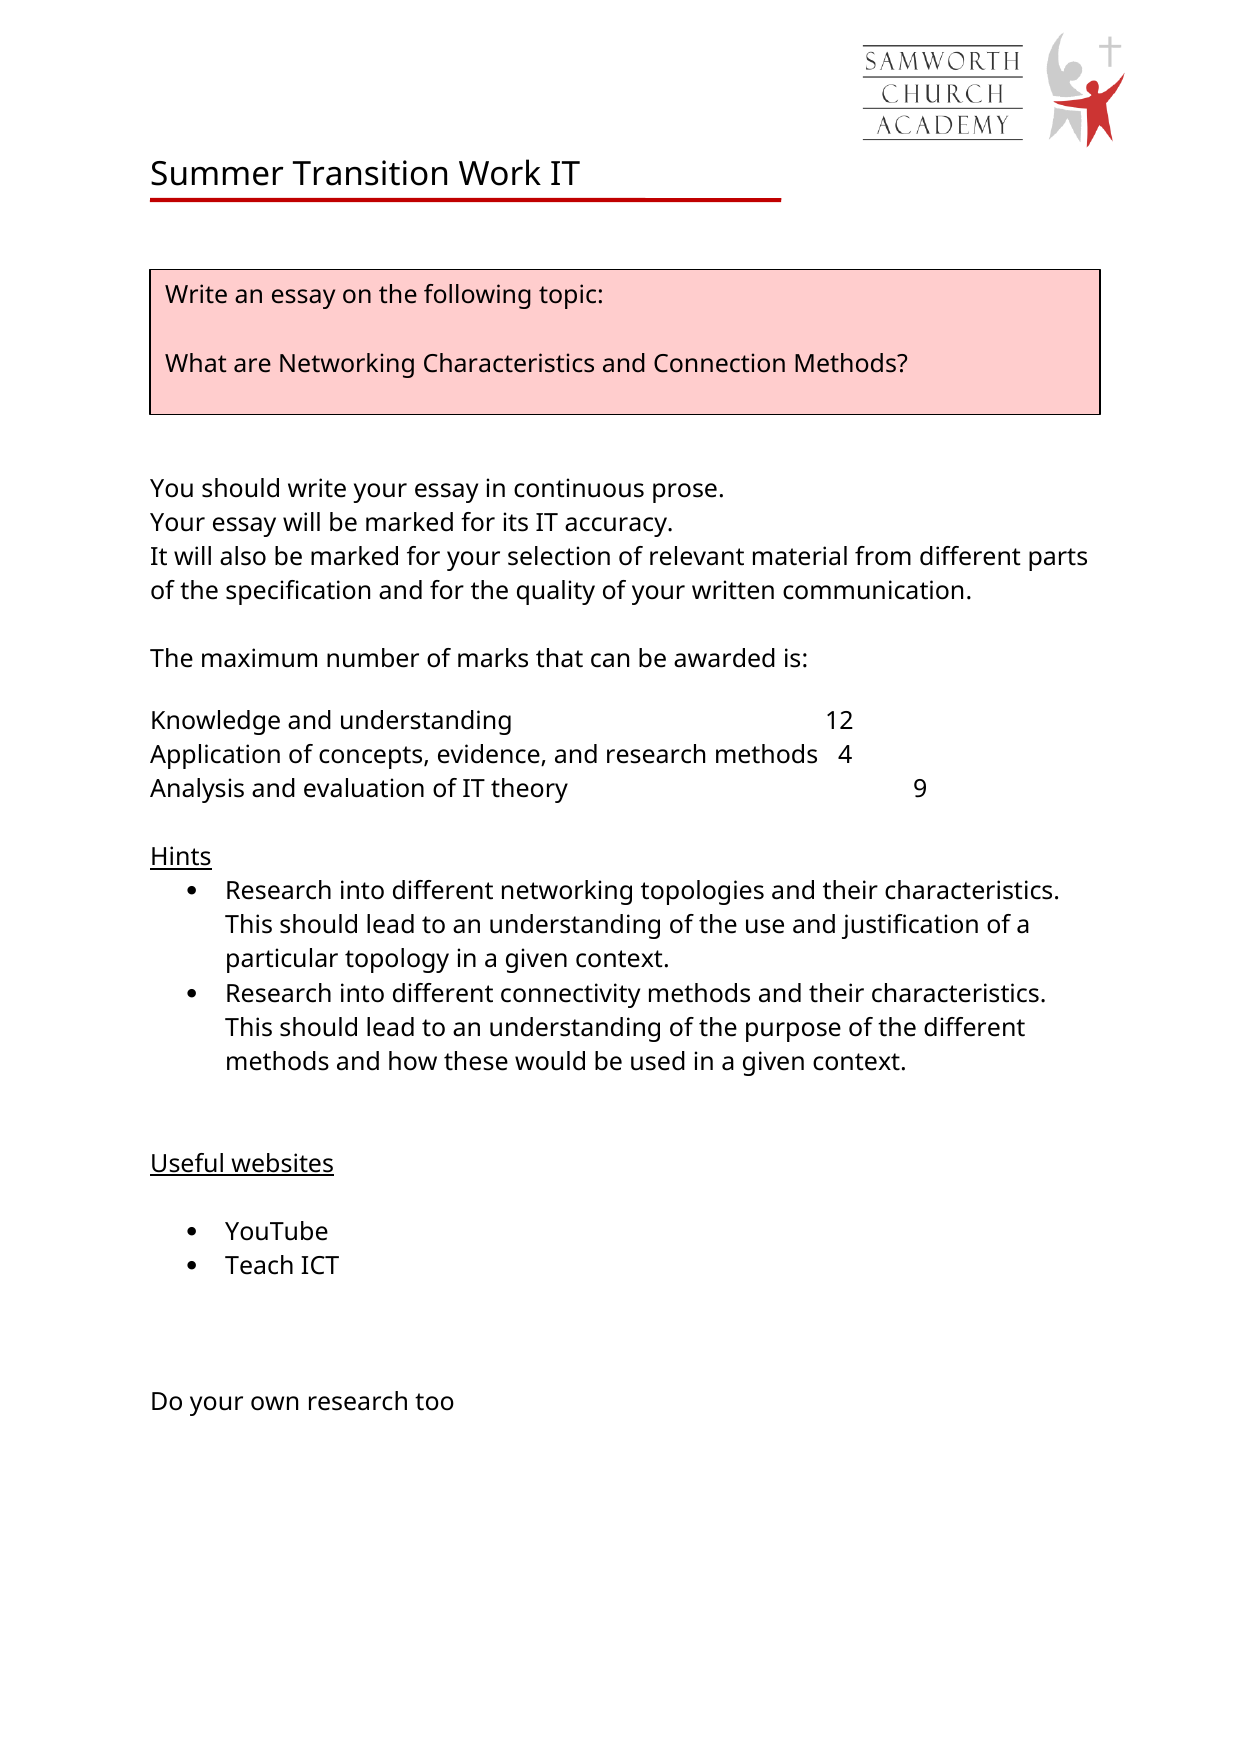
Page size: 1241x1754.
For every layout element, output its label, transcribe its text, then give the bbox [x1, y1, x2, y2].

text It will also be marked for your selection of relevant material from different parts of the specification and for the quality of your written communication. [150, 538, 1090, 607]
text You should write your essay in continuous prose. [150, 470, 1090, 504]
text Hints [150, 839, 1090, 873]
list Research into different connectivity methods and their characteristics. This should lead to an understanding of the purpose of the different methods and how these would be used in a given context. [187, 975, 1090, 1077]
text Knowledge and understanding 12 [150, 703, 1090, 737]
text Application of concepts, evidence, and research methods 4 [150, 737, 1090, 771]
text Your essay will be marked for its IT accuracy. [150, 504, 1090, 538]
list Teach ICT [187, 1248, 1090, 1282]
text Analysis and evaluation of IT theory 9 [150, 771, 1090, 805]
text Do your own research too [150, 1384, 1090, 1418]
list Research into different networking topologies and their characteristics. This should lead to an understanding of the use and justification of a particular topology in a given context. [187, 873, 1090, 975]
list YouTube [187, 1214, 1090, 1248]
text The maximum number of marks that can be awarded is: [150, 641, 1090, 675]
picture [860, 27, 1128, 153]
text Summer Transition Work IT [150, 150, 1090, 195]
text Useful websites [150, 1146, 1090, 1179]
